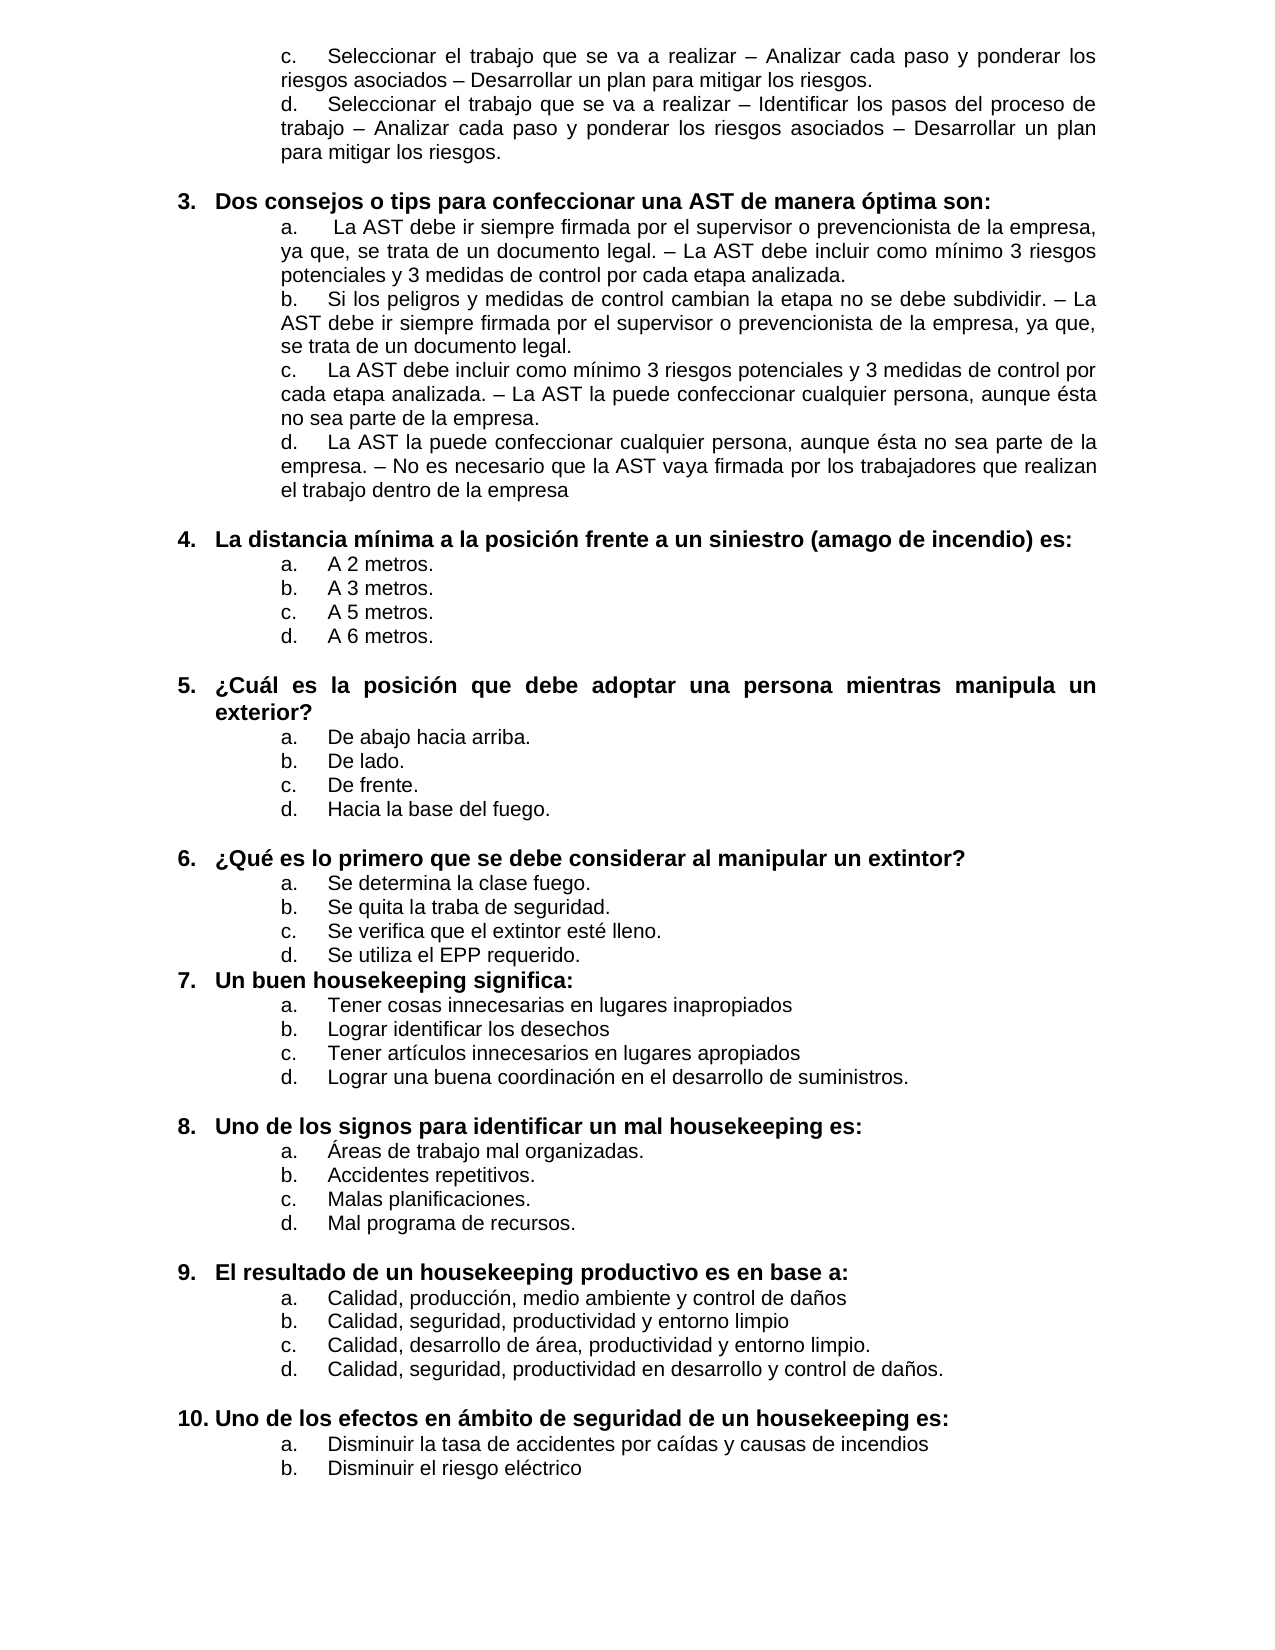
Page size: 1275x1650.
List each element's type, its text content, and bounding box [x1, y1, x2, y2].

list Disminuir la tasa de accidentes por caídas y causas de incendios [281, 1432, 1098, 1456]
list A 3 metros. [281, 576, 1098, 600]
list Disminuir el riesgo eléctrico [281, 1456, 1098, 1479]
list Se utiliza el EPP requerido. [281, 943, 1098, 967]
list La distancia mínima a la posición frente a un siniestro (amago de incendio) es: [177, 526, 1098, 552]
list A 5 metros. [281, 600, 1098, 624]
list Áreas de trabajo mal organizadas. [281, 1139, 1098, 1163]
list Lograr identificar los desechos [281, 1017, 1098, 1041]
list Accidentes repetitivos. [281, 1163, 1098, 1187]
list Hacia la base del fuego. [281, 797, 1098, 821]
list Seleccionar el trabajo que se va a realizar – Analizar cada paso y ponderar los riesgos asociados – Desarrollar un plan para mitigar los riesgos. [281, 44, 1098, 92]
list Seleccionar el trabajo que se va a realizar – Identificar los pasos del proceso de trabajo – Analizar cada paso y ponderar los riesgos asociados – Desarrollar un plan para mitigar los riesgos. [281, 92, 1098, 164]
list De frente. [281, 773, 1098, 797]
list Dos consejos o tips para confeccionar una AST de manera óptima son: [177, 188, 1098, 214]
list ¿Qué es lo primero que se debe considerar al manipular un extintor? [177, 844, 1098, 871]
list Lograr una buena coordinación en el desarrollo de suministros. [281, 1065, 1098, 1089]
list El resultado de un housekeeping productivo es en base a: [177, 1259, 1098, 1285]
list Uno de los signos para identificar un mal housekeeping es: [177, 1113, 1098, 1139]
list ¿Cuál es la posición que debe adoptar una persona mientras manipula un exterior? [177, 672, 1098, 725]
list De lado. [281, 749, 1098, 773]
list Un buen housekeeping significa: [177, 967, 1098, 993]
list La AST la puede confeccionar cualquier persona, aunque ésta no sea parte de la empresa. – No es necesario que la AST vaya firmada por los trabajadores que realizan el trabajo dentro de la empresa [281, 430, 1098, 502]
list Malas planificaciones. [281, 1187, 1098, 1211]
list Se determina la clase fuego. [281, 871, 1098, 895]
list Uno de los efectos en ámbito de seguridad de un housekeeping es: [177, 1405, 1098, 1432]
list La AST debe incluir como mínimo 3 riesgos potenciales y 3 medidas de control por cada etapa analizada. – La AST la puede confeccionar cualquier persona, aunque ésta no sea parte de la empresa. [281, 358, 1098, 430]
list Si los peligros y medidas de control cambian la etapa no se debe subdividir. – La AST debe ir siempre firmada por el supervisor o prevencionista de la empresa, ya que, se trata de un documento legal. [281, 286, 1098, 358]
list Calidad, seguridad, productividad en desarrollo y control de daños. [281, 1357, 1098, 1381]
list Tener cosas innecesarias en lugares inapropiados [281, 993, 1098, 1017]
list Calidad, producción, medio ambiente y control de daños [281, 1285, 1098, 1309]
list Calidad, desarrollo de área, productividad y entorno limpio. [281, 1333, 1098, 1357]
list La AST debe ir siempre firmada por el supervisor o prevencionista de la empresa, ya que, se trata de un documento legal. – La AST debe incluir como mínimo 3 riesgos potenciales y 3 medidas de control por cada etapa analizada. [281, 214, 1098, 286]
list Calidad, seguridad, productividad y entorno limpio [281, 1309, 1098, 1333]
list Se quita la traba de seguridad. [281, 895, 1098, 919]
list Se verifica que el extintor esté lleno. [281, 919, 1098, 943]
list Mal programa de recursos. [281, 1211, 1098, 1235]
list A 6 metros. [281, 624, 1098, 648]
list De abajo hacia arriba. [281, 725, 1098, 749]
list Tener artículos innecesarios en lugares apropiados [281, 1041, 1098, 1065]
list A 2 metros. [281, 552, 1098, 576]
